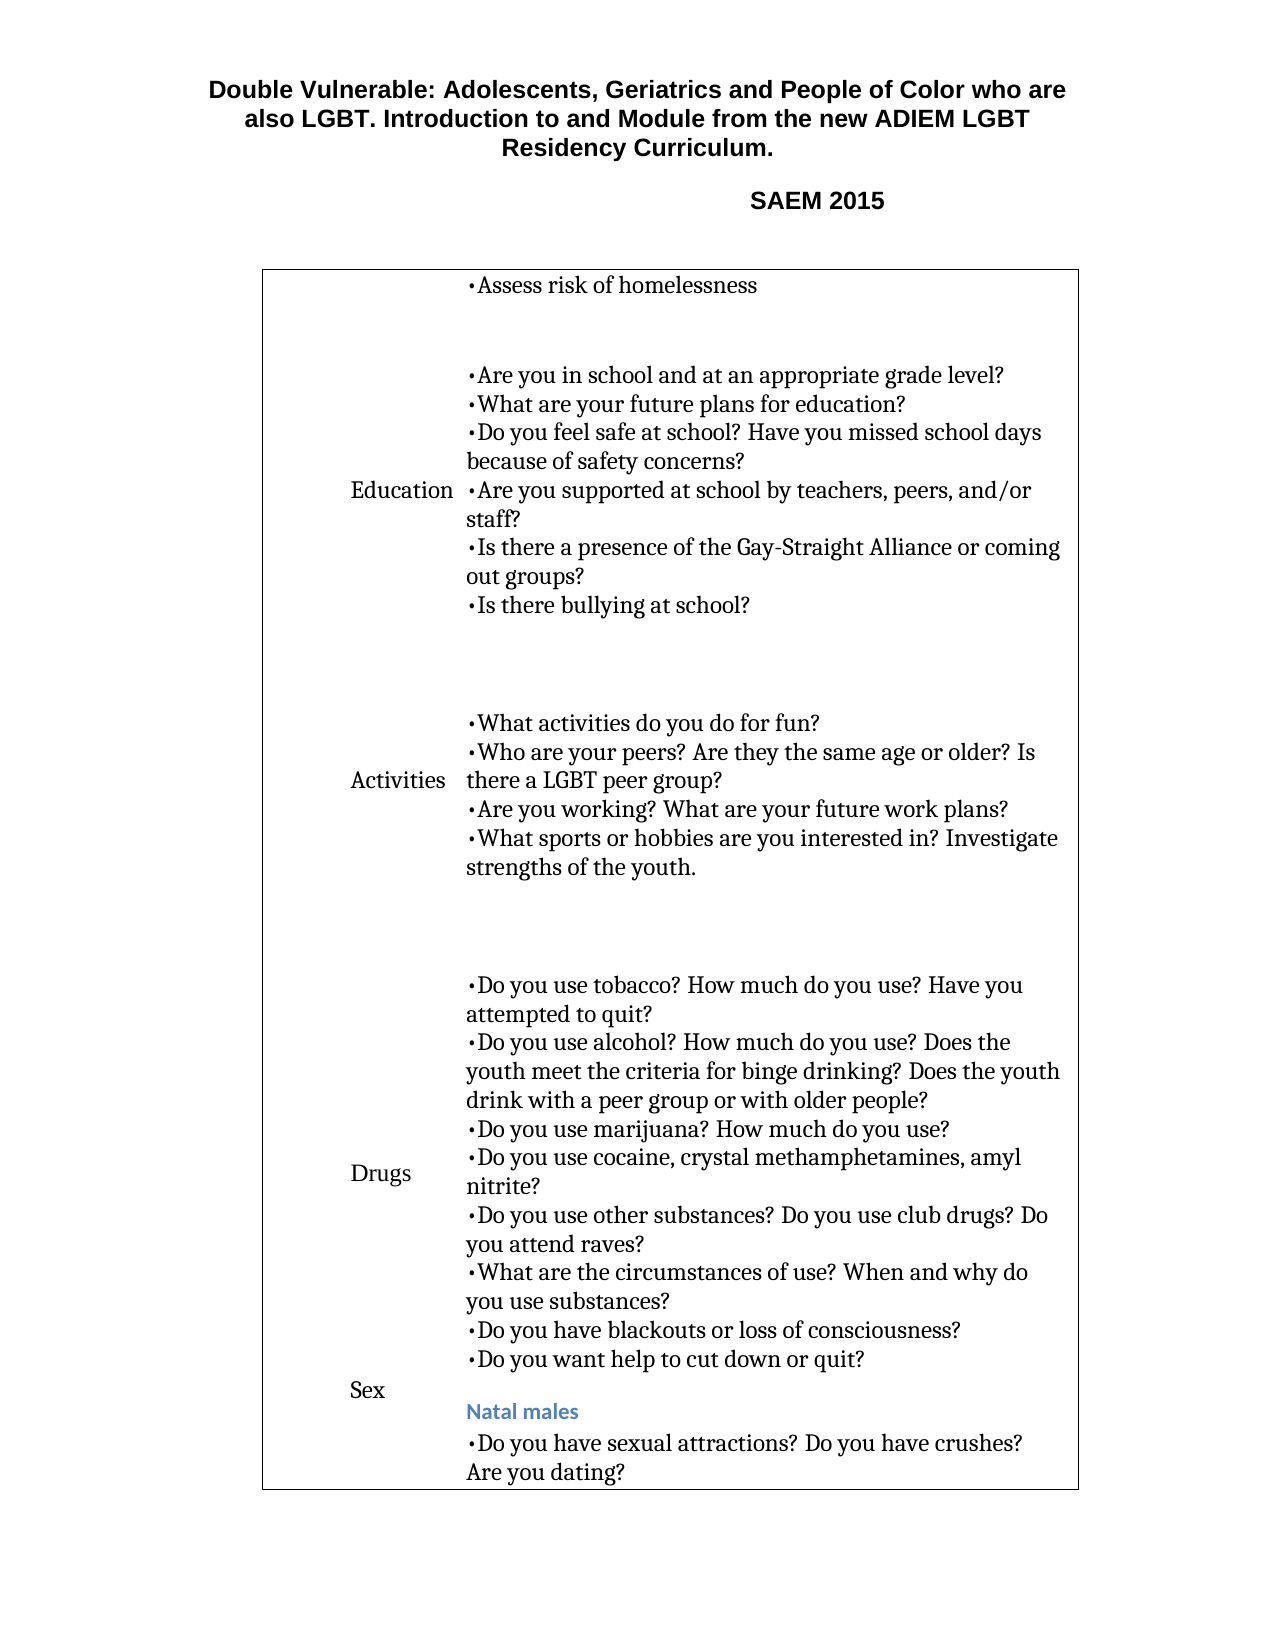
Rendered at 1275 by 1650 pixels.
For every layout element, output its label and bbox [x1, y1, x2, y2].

table_header [263, 270, 1078, 1488]
